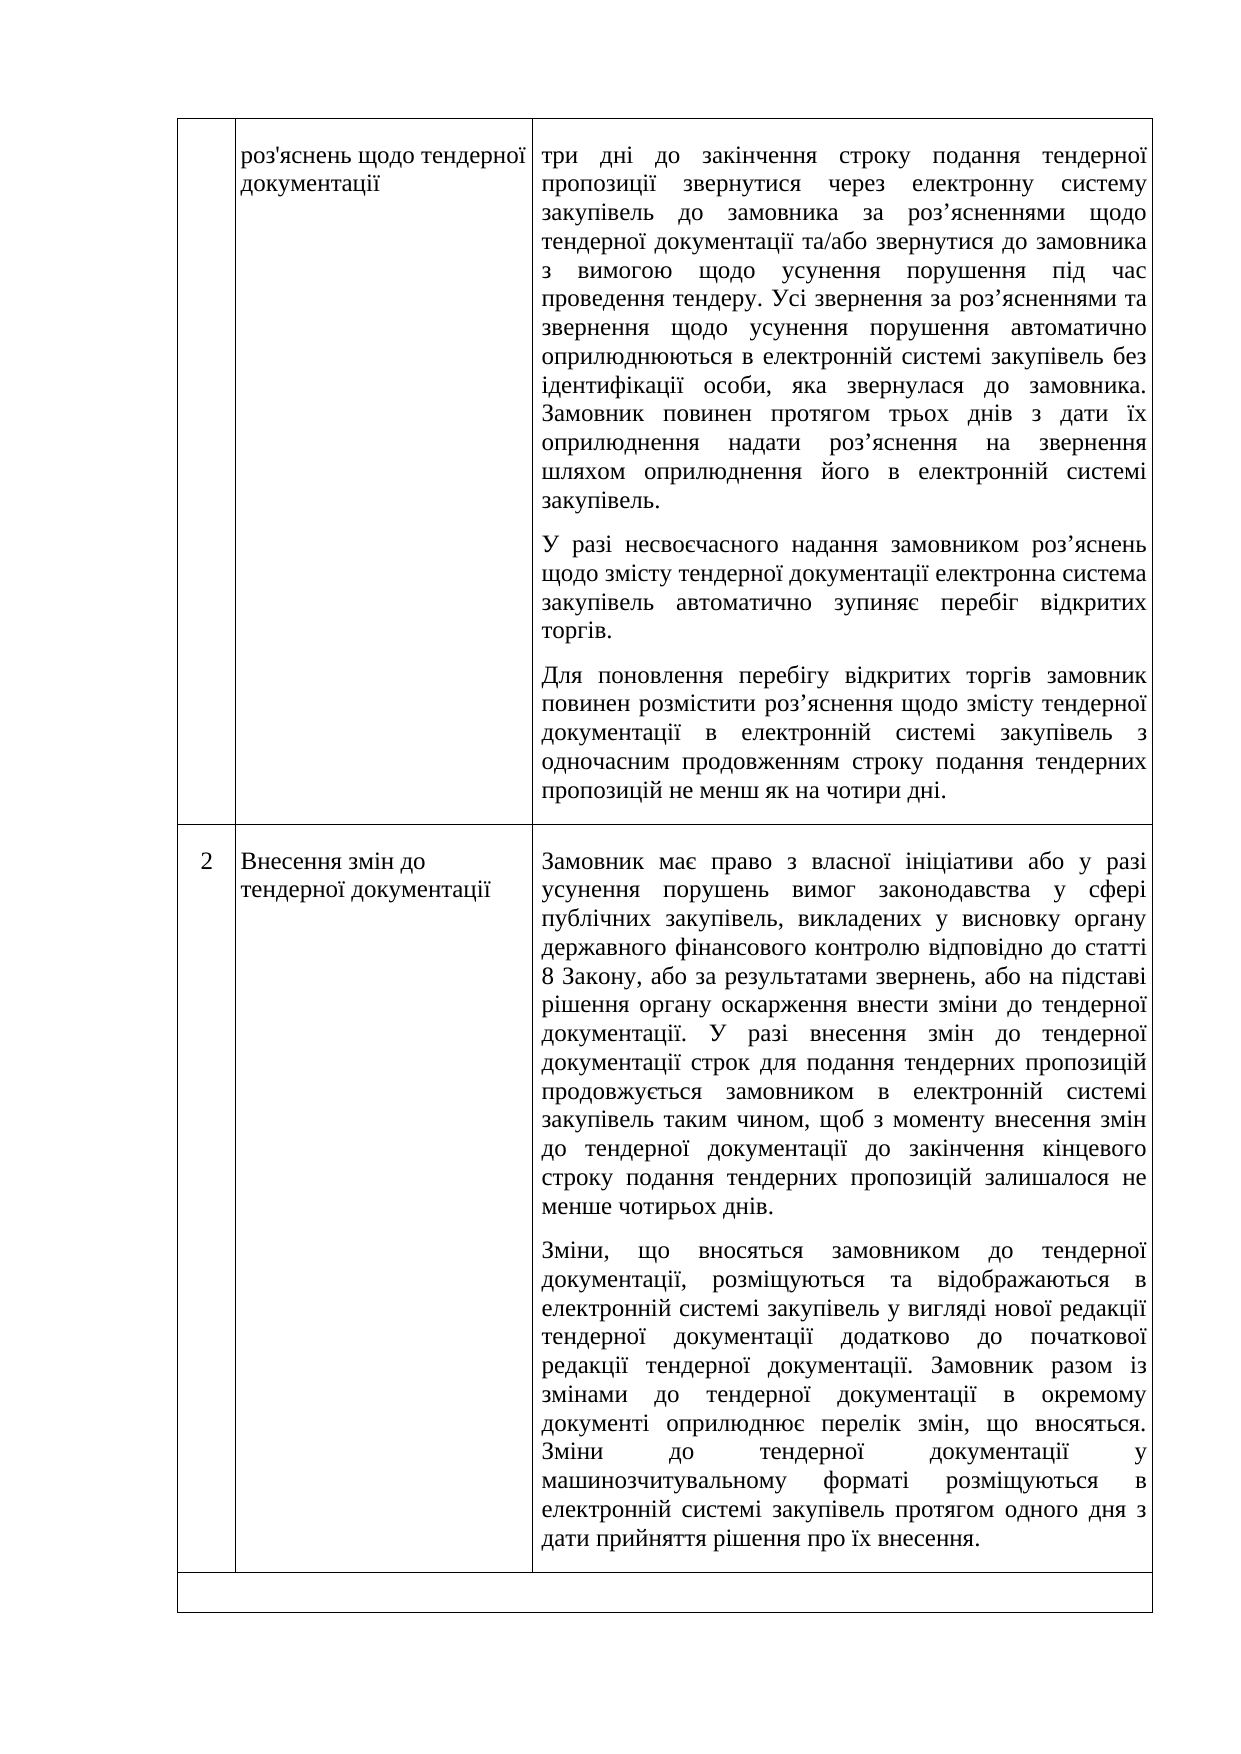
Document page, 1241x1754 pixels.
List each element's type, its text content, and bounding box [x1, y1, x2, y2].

table_cell 1 [178, 119, 235, 824]
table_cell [533, 119, 1152, 824]
table_cell Замовник має право з власної ініціативи або у разі усунення порушень вимог законодавства у сфері публічних закупівель, викладених у висновку органу державного фінансового контролю відповідно до статті 8 Закону, або за результатами звернень, або на підставі рішення органу оскарження внести зміни до тендерної документації. У разі внесення змін до тендерної документації строк для подання тендерних пропозицій продовжується замовником в електронній системі закупівель таким чином, щоб з моменту внесення змін до тендерної документації до закінчення кінцевого строку подання тендерних пропозицій залишалося не менше чотирьох днів. Зміни, що вносяться замовником до тендерної документації, розміщуються та відображаються в електронній системі закупівель у вигляді нової редакції тендерної документації додатково до початкової редакції тендерної документації. Замовник разом із змінами до тендерної документації в окремому документі оприлюднює перелік змін, що вносяться. Зміни до тендерної документації у машинозчитувальному форматі розміщуються в електронній системі закупівель протягом одного дня з дати прийняття рішення про їх внесення. [533, 825, 1152, 1572]
table_cell 2 [178, 825, 235, 1572]
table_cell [178, 1573, 1152, 1612]
table_cell Внесення змін до тендерної документації [236, 825, 532, 1572]
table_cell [236, 119, 532, 824]
